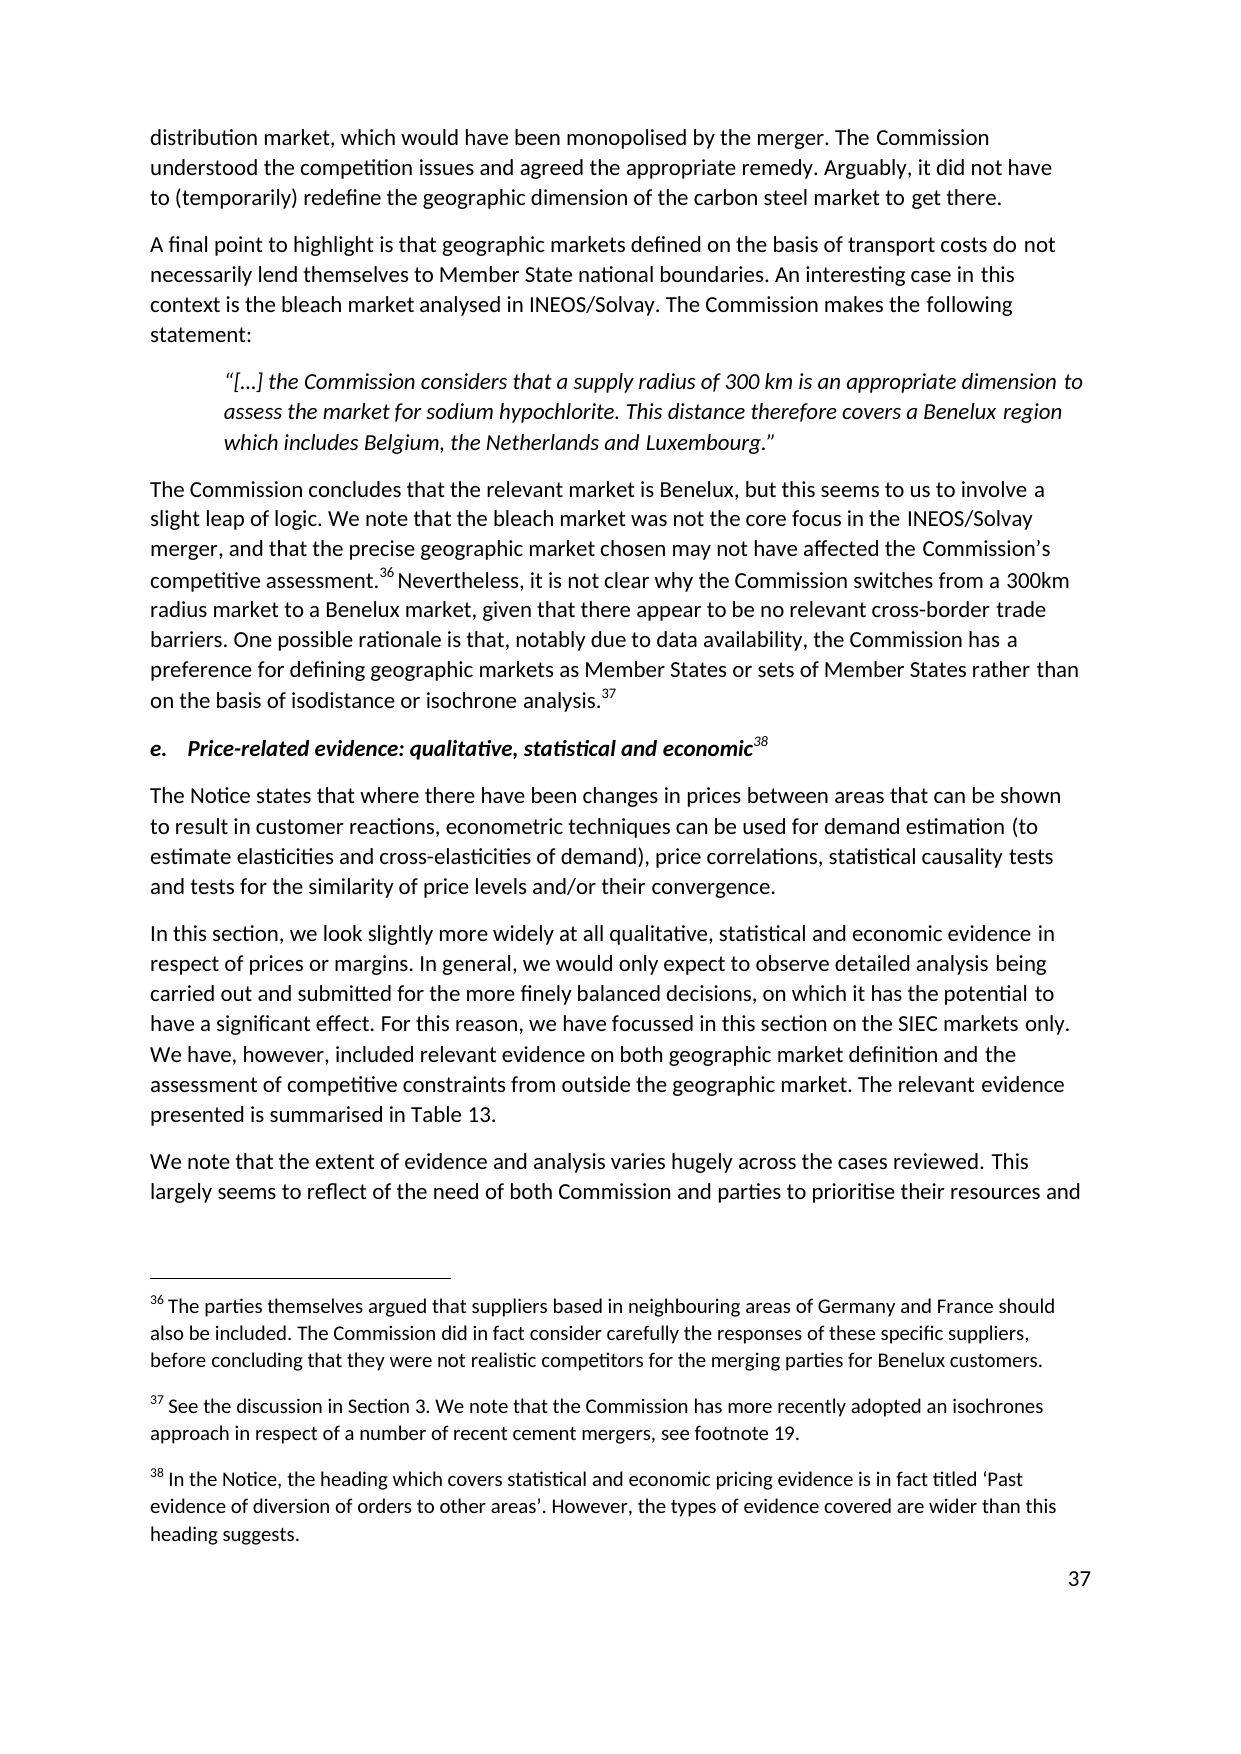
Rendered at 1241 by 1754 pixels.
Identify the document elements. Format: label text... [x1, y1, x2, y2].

text In this section, we look slightly more widely at all qualitative, statistical and economic evidence in respect of prices or margins. In general, we would only expect to observe detailed analysis being carried out and submitted for the more finely balanced decisions, on which it has the potential to have a significant effect. For this reason, we have focussed in this section on the SIEC markets only. We have, however, included relevant evidence on both geographic market definition and the assessment of competitive constraints from outside the geographic market. The relevant evidence presented is summarised in Table 13. [150, 919, 1075, 1128]
text 37 See the discussion in Section 3. We note that the Commission has more recently adopted an isochrones [150, 1391, 1103, 1418]
text also be included. The Commission did in fact consider carefully the responses of these specific suppliers, before concluding that they were not realistic competitors for the merging parties for Benelux customers. [150, 1321, 1075, 1373]
text 36 The parties themselves argued that suppliers based in neighbouring areas of Germany and France should [150, 1291, 1103, 1318]
text The Notice states that where there have been changes in prices between areas that can be shown to result in customer reactions, econometric techniques can be used for demand estimation (to estimate elasticities and cross-elasticities of demand), price correlations, statistical causality tests and tests for the similarity of price levels and/or their convergence. [150, 782, 1086, 900]
text A final point to highlight is that geographic markets defined on the basis of transport costs do not necessarily lend themselves to Member State national boundaries. An interesting case in this context is the bleach market analysed in INEOS/Solvay. The Commission makes the following statement: [150, 230, 1075, 348]
text 37 [137, 1564, 1091, 1593]
text evidence of diversion of orders to other areas’. However, the types of evidence covered are wider than this heading suggests. [150, 1493, 1103, 1546]
text We note that the extent of evidence and analysis varies hugely across the cases reviewed. This largely seems to reflect of the need of both Commission and parties to prioritise their resources and [150, 1147, 1086, 1205]
text “[…] the Commission considers that a supply radius of 300 km is an appropriate dimension to assess the market for sodium hypochlorite. This distance therefore covers a Benelux region which includes Belgium, the Netherlands and Luxembourg.” [224, 367, 1103, 456]
text approach in respect of a number of recent cement mergers, see footnote 19. [150, 1420, 1103, 1446]
list Price-related evidence: qualitative, statistical and economic38 [150, 733, 1103, 763]
text distribution market, which would have been monopolised by the merger. The Commission understood the competition issues and agreed the appropriate remedy. Arguably, it did not have to (temporarily) redefine the geographic dimension of the carbon steel market to get there. [150, 123, 1075, 211]
text The Commission concludes that the relevant market is Benelux, but this seems to us to involve a slight leap of logic. We note that the bleach market was not the core focus in the INEOS/Solvay merger, and that the precise geographic market chosen may not have affected the Commission’s competitive assessment.36 Nevertheless, it is not clear why the Commission switches from a 300km radius market to a Benelux market, given that there appear to be no relevant cross-border trade barriers. One possible rationale is that, notably due to data availability, the Commission has a preference for defining geographic markets as Member States or sets of Member States rather than on the basis of isodistance or isochrone analysis.37 [150, 475, 1089, 714]
text 38 In the Notice, the heading which covers statistical and economic pricing evidence is in fact titled ‘Past [150, 1464, 1103, 1491]
